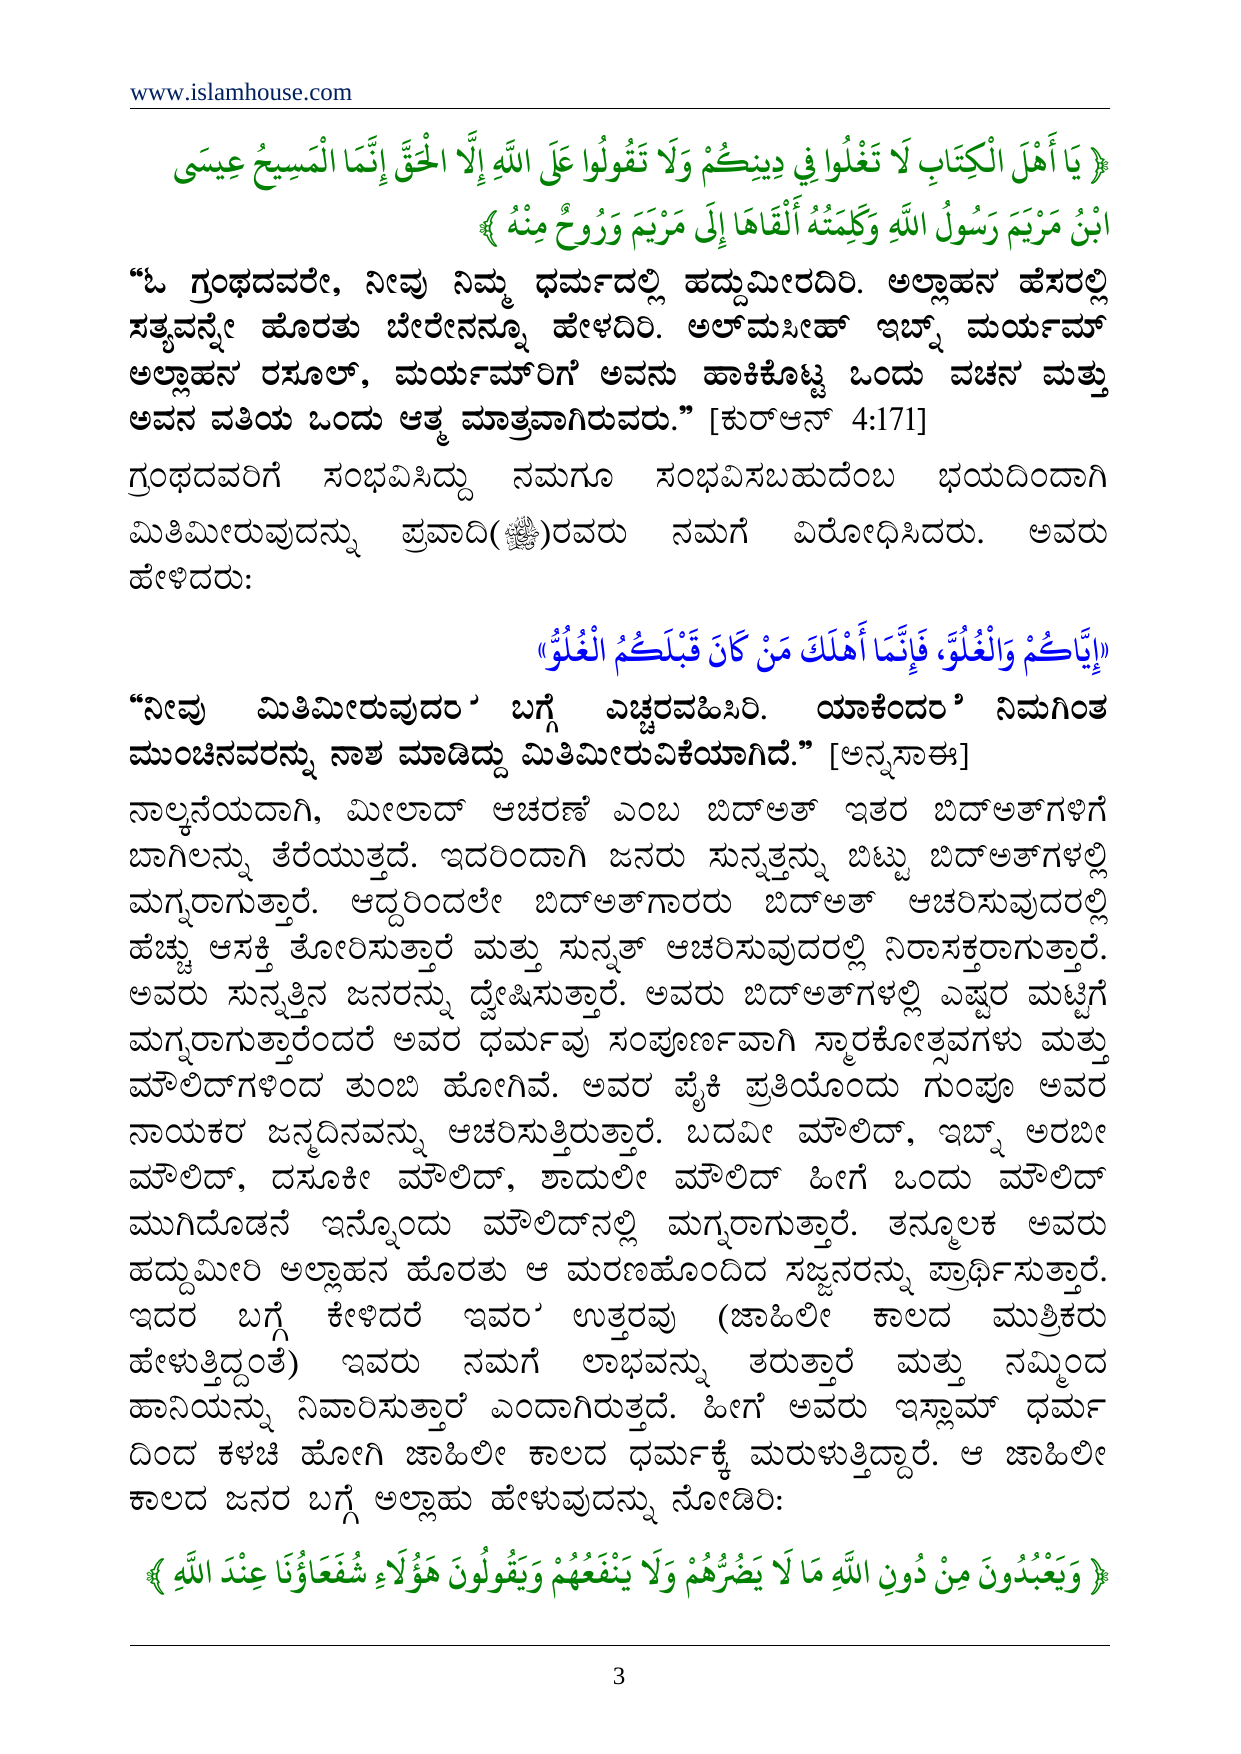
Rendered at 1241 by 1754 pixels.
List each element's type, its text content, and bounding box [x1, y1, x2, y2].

text ﴿ وَيَعْبُدُونَ مِنْ دُونِ اللَّهِ مَا لَا يَضُرُّهُمْ وَلَا يَنْفَعُهُمْ وَيَقُولُونَ هَؤُلَاءِ شُفَعَاؤُنَا عِنْدَ اللَّهِ ﴾ [130, 1541, 1110, 1604]
text “¤ÃªÀÅ «Äw«ÄÃgÀÄªÀÅzÀgÀ §UÉÎ JZÀÑgÀªÀ»¹j. AiÀiÁPÉAzÀgÉ ¤ªÀÄVAvÀ ªÀÄÄAa£ÀªÀgÀ£ÀÄß £Á±À ªÀiÁrzÀÄÝ «Äw«ÄÃgÀÄ«PÉAiÀiÁVzÉ.” [C£Àß¸ÁF] [130, 693, 1110, 785]
text ﴿ يَا أَهْلَ الْكِتَابِ لَا تَغْلُوا فِي دِينِكُمْ وَلَا تَقُولُوا عَلَى اللَّهِ إِلَّا الْحَقَّ إِنَّمَا الْمَسِيحُ عِيسَى ابْنُ مَرْيَمَ رَسُولُ اللَّهِ وَكَلِمَتُهُ أَلْقَاهَا إِلَى مَرْيَمَ وَرُوحٌ مِنْهُ ﴾ [130, 130, 1110, 256]
text «إِيَّاكُمْ وَالْغُلُوَّ، فَإِنَّمَا أَهْلَكَ مَنْ كَانَ قَبْلَكُمُ الْغُلُوُّ» [130, 619, 1110, 683]
text UÀæAxÀzÀªÀjUÉ ¸ÀA¨sÀ«¹zÀÄÝ £ÀªÀÄUÀÆ ¸ÀA¨sÀ«¸À§ºÀÄzÉA§ ¨sÀAiÀÄ¢AzÁV «Äw«ÄÃgÀÄªÀÅzÀ£ÀÄß ¥ÀæªÁ¢()gÀªÀgÀÄ £ÀªÀÄUÉ «gÉÆÃ¢ü¹zÀgÀÄ. CªÀgÀÄ ºÉÃ½zÀgÀÄ: [130, 461, 1110, 609]
text “N UÀæAxÀzÀªÀgÉÃ, ¤ÃªÀÅ ¤ªÀÄä zsÀªÀÄðzÀ°è ºÀzÀÄÝ«ÄÃgÀ¢j. C¯ÁèºÀ£À ºÉ¸ÀgÀ°è ¸ÀvÀåªÀ£ÉßÃ ºÉÆgÀvÀÄ ¨ÉÃgÉÃ£À£ÀÆß ºÉÃ¼À¢j. C¯ïªÀÄ¹Ãºï E¨ïß ªÀÄAiÀÄðªÀiï C¯ÁèºÀ£À gÀ¸ÀÆ¯ï, ªÀÄAiÀÄðªÀiïjUÉ CªÀ£ÀÄ ºÁQPÉÆlÖ MAzÀÄ ªÀZÀ£À ªÀÄvÀÄÛ CªÀ£À ªÀwAiÀÄ MAzÀÄ DvÀä ªÀiÁvÀæªÁVgÀÄªÀgÀÄ.” [PÀÄgïD£ï 4:171] [130, 267, 1110, 451]
text £Á®Ì£ÉAiÀÄzÁV, «ÄÃ¯Ázï DZÀgÀuÉ JA§ ©zïCvï EvÀgÀ ©zïCvïUÀ½UÉ ¨ÁV®£ÀÄß vÉgÉAiÀÄÄvÀÛzÉ. EzÀjAzÁV d£ÀgÀÄ ¸ÀÄ£ÀßvÀÛ£ÀÄß ©lÄÖ ©zïCvïUÀ¼À°è ªÀÄUÀßgÁUÀÄvÁÛgÉ. DzÀÝjAzÀ¯ÉÃ ©zïCvïUÁgÀgÀÄ ©zïCvï DZÀj¸ÀÄªÀÅzÀgÀ°è ºÉZÀÄÑ D¸ÀQÛ vÉÆÃj¸ÀÄvÁÛgÉ ªÀÄvÀÄÛ ¸ÀÄ£Àßvï DZÀj¸ÀÄªÀÅzÀgÀ°è ¤gÁ¸ÀPÀÛgÁUÀÄvÁÛgÉ. CªÀgÀÄ ¸ÀÄ£ÀßwÛ£À d£ÀgÀ£ÀÄß zÉéÃ¶¸ÀÄvÁÛgÉ. CªÀgÀÄ ©zïCvïUÀ¼À°è JµÀÖgÀ ªÀÄnÖUÉ ªÀÄUÀßgÁUÀÄvÁÛgÉAzÀgÉ CªÀgÀ zsÀªÀÄðªÀÅ ¸ÀA¥ÀÇtðªÁV ¸ÁägÀPÉÆÃvÀìªÀUÀ¼ÀÄ ªÀÄvÀÄÛ ªÀiË°zïUÀ½AzÀ vÀÄA© ºÉÆÃVªÉ. CªÀgÀ ¥ÉÊQ ¥ÀæwAiÉÆAzÀÄ UÀÄA¥ÀÇ CªÀgÀ £ÁAiÀÄPÀgÀ d£Àä¢£ÀªÀ£ÀÄß DZÀj¸ÀÄwÛgÀÄvÁÛgÉ. §zÀ«Ã ªÀiË°zï, E¨ïß CgÀ©Ã ªÀiË°zï, zÀ¸ÀÆQÃ ªÀiË°zï, ±ÁzÀÄ°Ã ªÀiË°zï »ÃUÉ MAzÀÄ ªÀiË°zï ªÀÄÄVzÉÆqÀ£É E£ÉÆßAzÀÄ ªÀiË°zï£À°è ªÀÄUÀßgÁUÀÄvÁÛgÉ. vÀ£ÀÆä®PÀ CªÀgÀÄ ºÀzÀÄÝ«ÄÃj C¯ÁèºÀ£À ºÉÆgÀvÀÄ D ªÀÄgÀtºÉÆA¢zÀ ¸ÀdÓ£ÀgÀ£ÀÄß ¥Áæyð¸ÀÄvÁÛgÉ. EzÀgÀ §UÉÎ PÉÃ½zÀgÉ EªÀgÀ GvÀÛgÀªÀÅ (eÁ»°Ã PÁ®zÀ ªÀÄÄ²æPÀgÀÄ ºÉÃ¼ÀÄwÛzÀÝAvÉ) EªÀgÀÄ £ÀªÀÄUÉ ¯Á¨sÀªÀ£ÀÄß vÀgÀÄvÁÛgÉ ªÀÄvÀÄÛ £À«ÄäAzÀ ºÁ¤AiÀÄ£ÀÄß ¤ªÁj¸ÀÄvÁÛgÉ JAzÁVgÀÄvÀÛzÉ. »ÃUÉ CªÀgÀÄ E¸ÁèªÀiï zsÀªÀÄð¢AzÀ PÀ¼Àa ºÉÆÃV eÁ»°Ã PÁ®zÀ zsÀªÀÄðPÉÌ ªÀÄgÀÄ¼ÀÄwÛzÁÝgÉ. D eÁ»°Ã PÁ®zÀ d£ÀgÀ §UÉÎ C¯ÁèºÀÄ ºÉÃ¼ÀÄªÀÅzÀ£ÀÄß £ÉÆÃrj: [130, 796, 1110, 1531]
